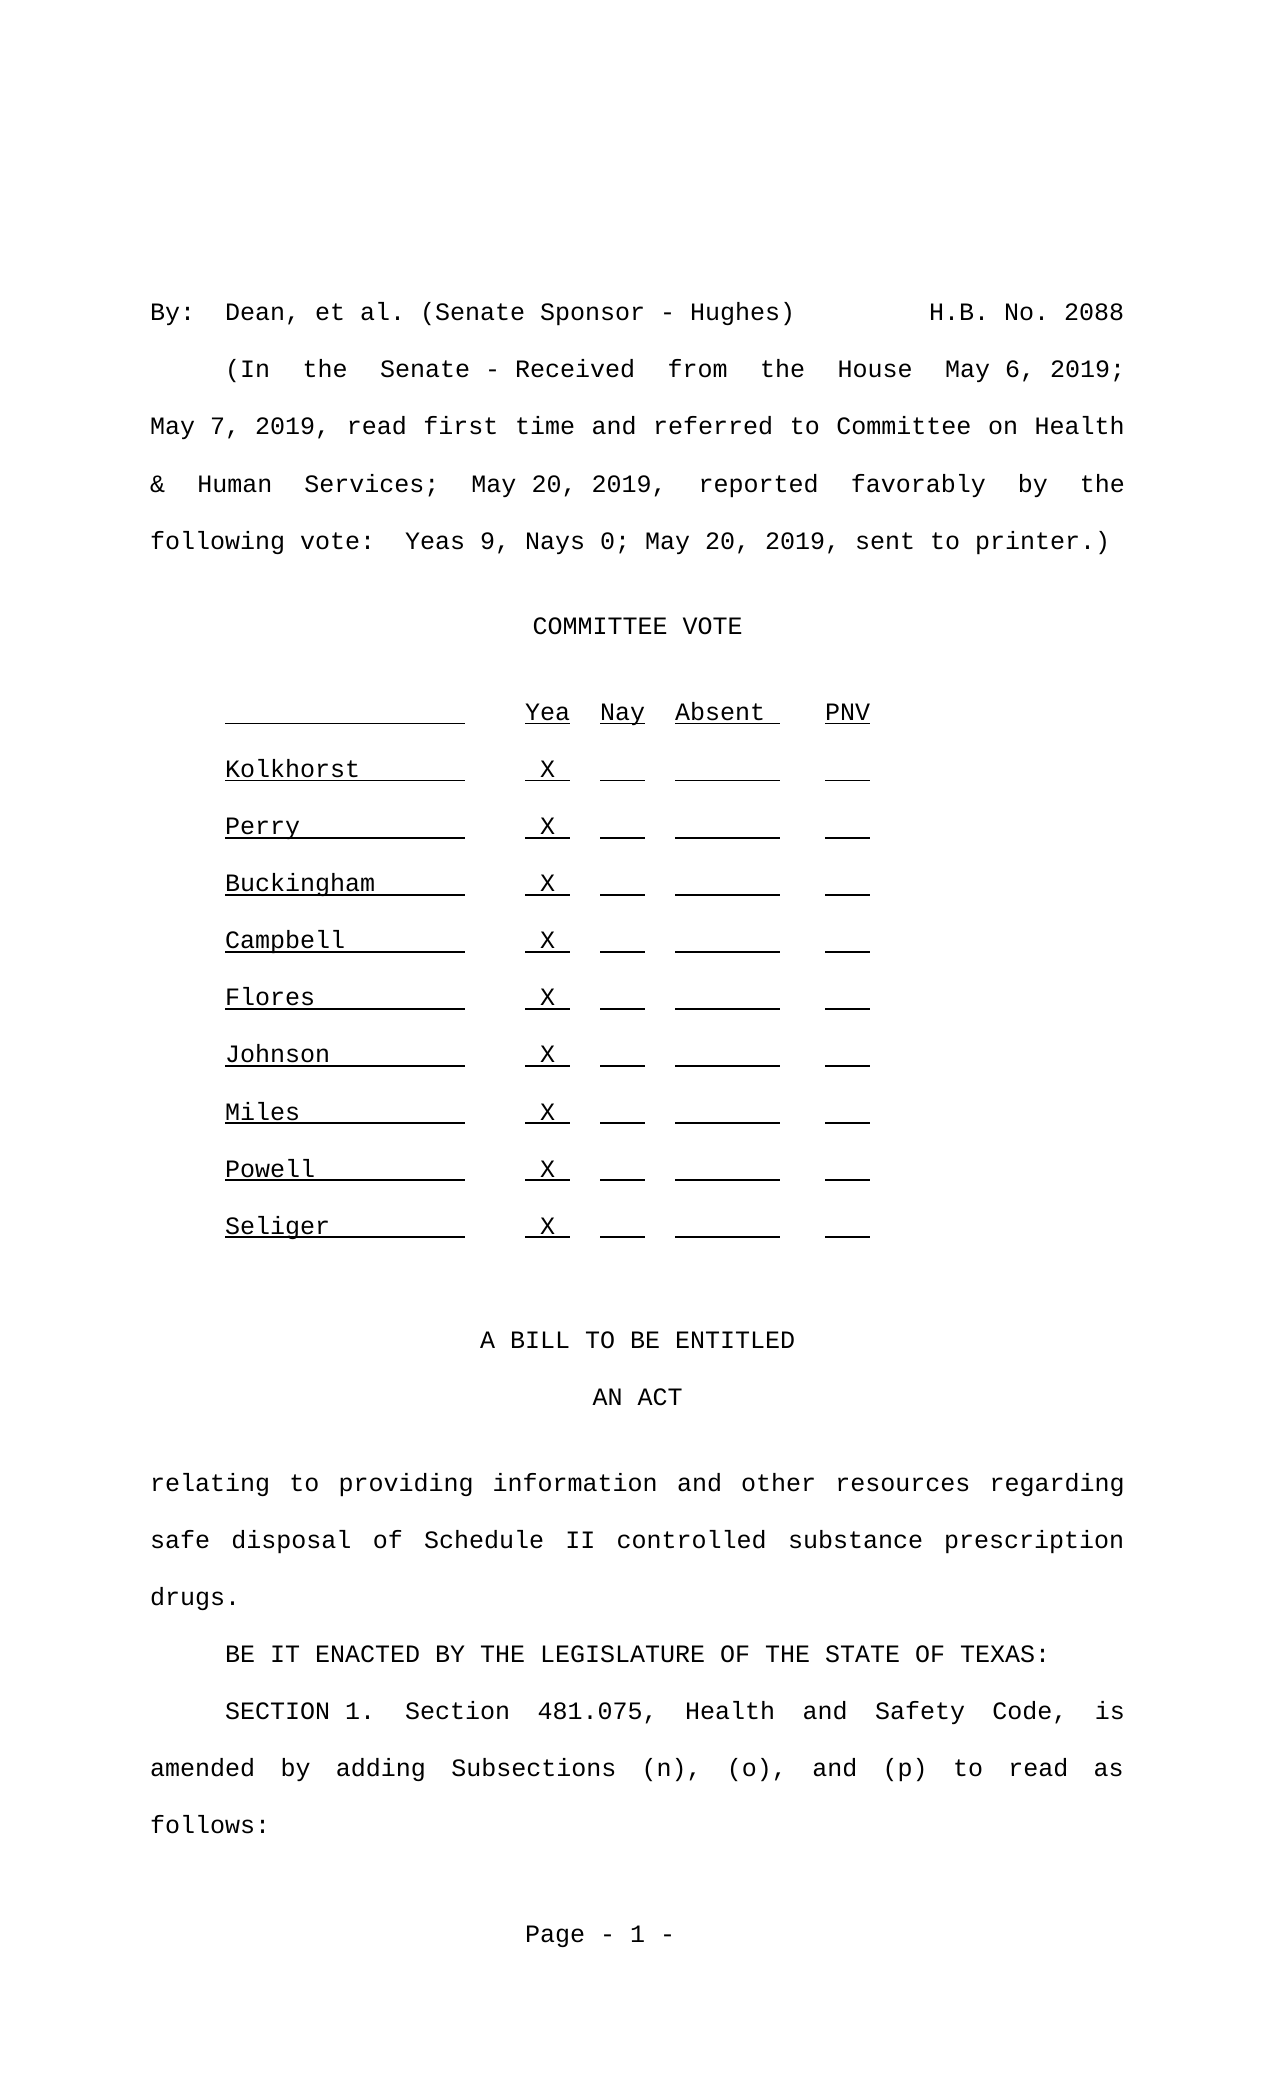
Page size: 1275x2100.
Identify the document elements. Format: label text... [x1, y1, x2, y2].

text Powell X [150, 1156, 975, 1184]
text Flores X [150, 985, 975, 1013]
text AN ACT [150, 1384, 1125, 1413]
text Miles X [150, 1099, 975, 1127]
text Campbell X [150, 928, 975, 956]
text By: Dean, et al. (Senate Sponsor - Hughes) H.B. No. 2088 [150, 300, 1125, 328]
text Johnson X [150, 1042, 975, 1070]
text Yea Nay Absent PNV [150, 699, 975, 728]
text Seliger X [150, 1213, 975, 1242]
text Kolkhorst X [150, 756, 975, 785]
text COMMITTEE VOTE [150, 614, 1125, 642]
text Buckingham X [150, 871, 975, 899]
text SECTION 1. Section 481.075, Health and Safety Code, is amended by adding Subsections (n), (o), and (p) to read as follows: [150, 1698, 1125, 1841]
text Perry X [150, 813, 975, 842]
text relating to providing information and other resources regarding safe disposal of Schedule II controlled substance prescription drugs. [150, 1470, 1125, 1613]
text (In the Senate - Received from the House May 6, 2019; May 7, 2019, read first time and referred to Committee on Health & Human Services; May 20, 2019, reported favorably by the following vote: Yeas 9, Nays 0; May 20, 2019, sent to printer.) [150, 357, 1125, 557]
text BE IT ENACTED BY THE LEGISLATURE OF THE STATE OF TEXAS: [150, 1641, 1125, 1670]
text A BILL TO BE ENTITLED [150, 1327, 1125, 1356]
